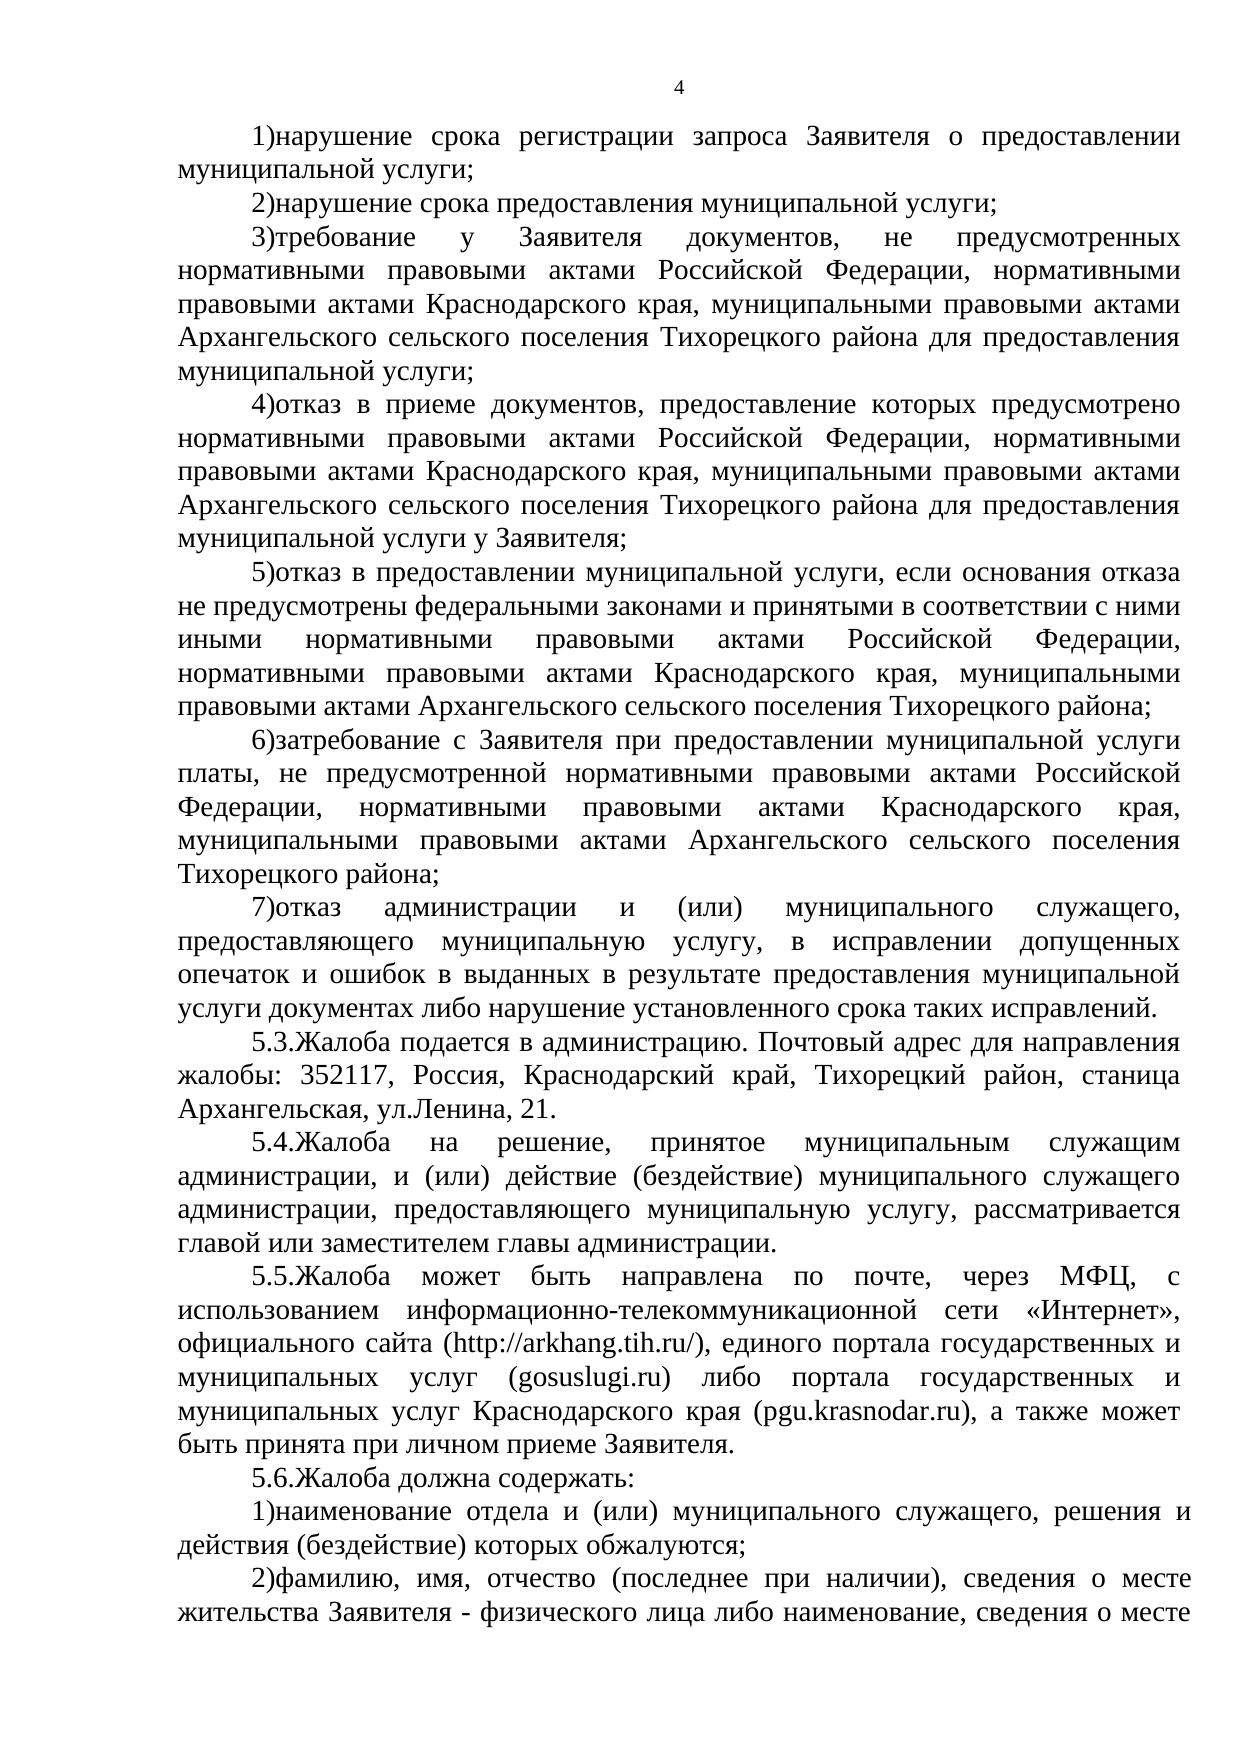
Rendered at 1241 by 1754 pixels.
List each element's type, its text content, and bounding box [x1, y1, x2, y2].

text 5.6.Жалоба должна содержать: [177, 1460, 1192, 1493]
text 1)наименование отдела и (или) муниципального служащего, решения и действия (бездействие) которых обжалуются; [177, 1493, 1192, 1560]
text 2)нарушение срока предоставления муниципальной услуги; [177, 185, 1181, 219]
text 5)отказ в предоставлении муниципальной услуги, если основания отказа не предусмотрены федеральными законами и принятыми в соответствии с ними иными нормативными правовыми актами Российской Федерации, нормативными правовыми актами Краснодарского края, муниципальными правовыми актами Архангельского сельского поселения Тихорецкого района; [177, 554, 1181, 722]
text 4)отказ в приеме документов, предоставление которых предусмотрено нормативными правовыми актами Российской Федерации, нормативными правовыми актами Краснодарского края, муниципальными правовыми актами Архангельского сельского поселения Тихорецкого района для предоставления муниципальной услуги у Заявителя; [177, 386, 1181, 554]
text 6)затребование с Заявителя при предоставлении муниципальной услуги платы, не предусмотренной нормативными правовыми актами Российской Федерации, нормативными правовыми актами Краснодарского края, муниципальными правовыми актами Архангельского сельского поселения Тихорецкого района; [177, 722, 1181, 889]
text 5.4.Жалоба на решение, принятое муниципальным служащим администрации, и (или) действие (бездействие) муниципального служащего администрации, предоставляющего муниципальную услугу, рассматривается главой или заместителем главы администрации. [177, 1124, 1181, 1258]
text 5.5.Жалоба может быть направлена по почте, через МФЦ, с использованием информационно-телекоммуникационной сети «Интернет», официального сайта (http://arkhang.tih.ru/), единого портала государственных и муниципальных услуг (gosuslugi.ru) либо портала государственных и муниципальных услуг Краснодарского края (pgu.krasnodar.ru), а также может быть принята при личном приеме Заявителя. [177, 1258, 1181, 1460]
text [177, 1560, 1192, 1627]
text 1)нарушение срока регистрации запроса Заявителя о предоставлении муниципальной услуги; [177, 118, 1181, 185]
text 5.3.Жалоба подается в администрацию. Почтовый адрес для направления жалобы: 352117, Россия, Краснодарский край, Тихорецкий район, станица Архангельская, ул.Ленина, 21. [177, 1024, 1181, 1124]
text 3)требование у Заявителя документов, не предусмотренных нормативными правовыми актами Российской Федерации, нормативными правовыми актами Краснодарского края, муниципальными правовыми актами Архангельского сельского поселения Тихорецкого района для предоставления муниципальной услуги; [177, 219, 1181, 386]
text 7)отказ администрации и (или) муниципального служащего, предоставляющего муниципальную услугу, в исправлении допущенных опечаток и ошибок в выданных в результате предоставления муниципальной услуги документах либо нарушение установленного срока таких исправлений. [177, 889, 1181, 1024]
